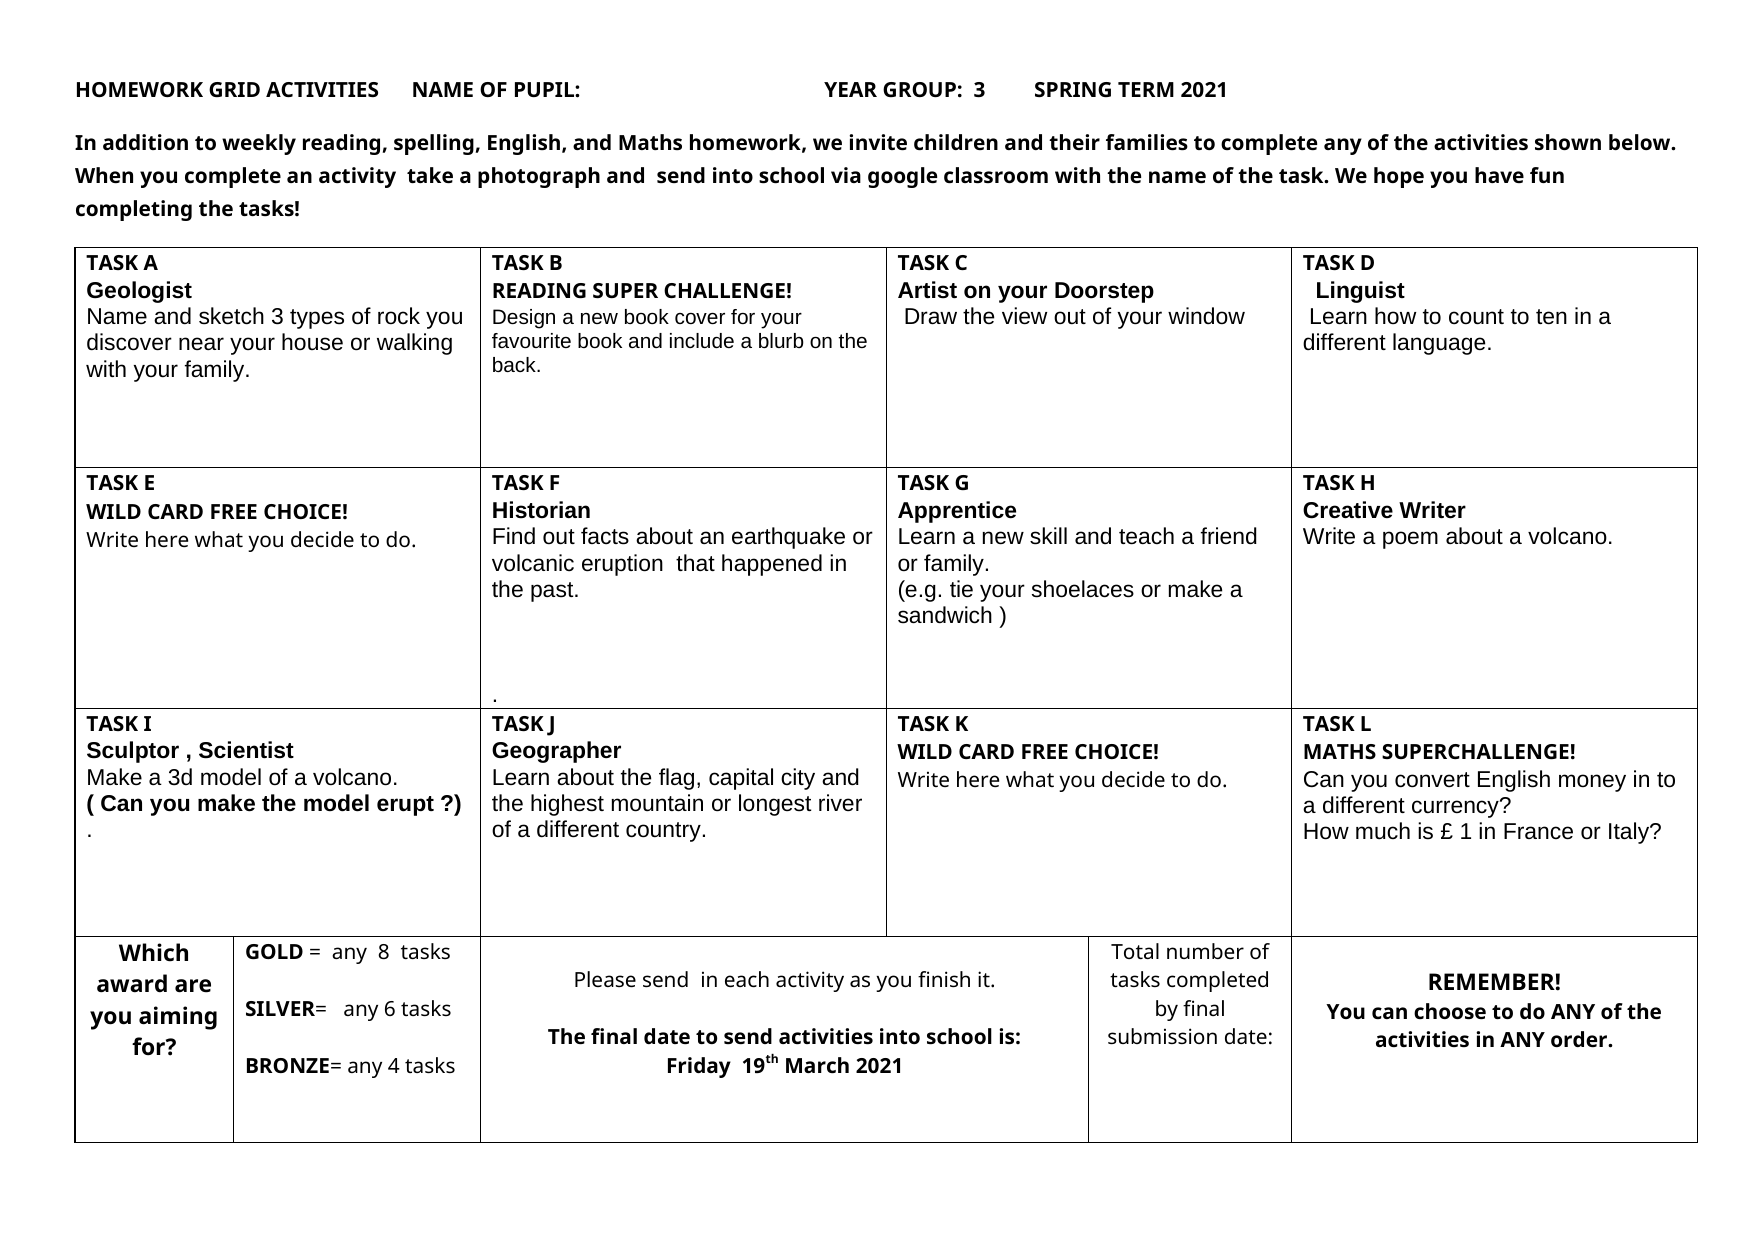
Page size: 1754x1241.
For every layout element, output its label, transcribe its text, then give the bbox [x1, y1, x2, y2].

table_header TASK A Geologist Name and sketch 3 types of rock you discover near your house or walking with your family. [76, 248, 480, 467]
table_cell TASK F Historian Find out facts about an earthquake or volcanic eruption that happened in the past. . [481, 468, 886, 708]
table_cell REMEMBER! You can choose to do ANY of the activities in ANY order. [1292, 937, 1697, 1142]
table_cell TASK G Apprentice Learn a new skill and teach a friend or family. (e.g. tie your shoelaces or make a sandwich ) [887, 468, 1291, 708]
table_cell TASK L MATHS SUPERCHALLENGE! Can you convert English money in to a different currency? How much is £ 1 in France or Italy? [1292, 709, 1697, 936]
text In addition to weekly reading, spelling, English, and Maths homework, we invite children and their families to complete any of the activities shown below. When you complete an activity take a photograph and send into school via google classroom with the name of the task. We hope you have fun completing the tasks! [75, 128, 1679, 222]
table_cell Total number of tasks completed by final submission date: [1089, 937, 1291, 1142]
table_cell Please send in each activity as you finish it. The final date to send activities into school is: Friday 19th March 2021 [481, 937, 1088, 1142]
table_cell Which award are you aiming for? [76, 937, 233, 1142]
table_cell TASK J Geographer Learn about the flag, capital city and the highest mountain or longest river of a different country. [481, 709, 886, 936]
text HOMEWORK GRID ACTIVITIES NAME OF PUPIL: YEAR GROUP: 3 SPRING TERM 2021 [75, 75, 1679, 103]
table_cell TASK E WILD CARD FREE CHOICE! Write here what you decide to do. [76, 468, 480, 708]
table_header TASK B READING SUPER CHALLENGE! Design a new book cover for your favourite book and include a blurb on the back. [481, 248, 886, 467]
table_header TASK D Linguist Learn how to count to ten in a different language. [1292, 248, 1697, 467]
table_cell TASK H Creative Writer Write a poem about a volcano. [1292, 468, 1697, 708]
table_cell GOLD = any 8 tasks SILVER= any 6 tasks BRONZE= any 4 tasks [234, 937, 480, 1142]
table_cell TASK K WILD CARD FREE CHOICE! Write here what you decide to do. [887, 709, 1291, 936]
table_header TASK C Artist on your Doorstep Draw the view out of your window [887, 248, 1291, 467]
table_cell TASK I Sculptor , Scientist Make a 3d model of a volcano. ( Can you make the model erupt ?) . [76, 709, 480, 936]
